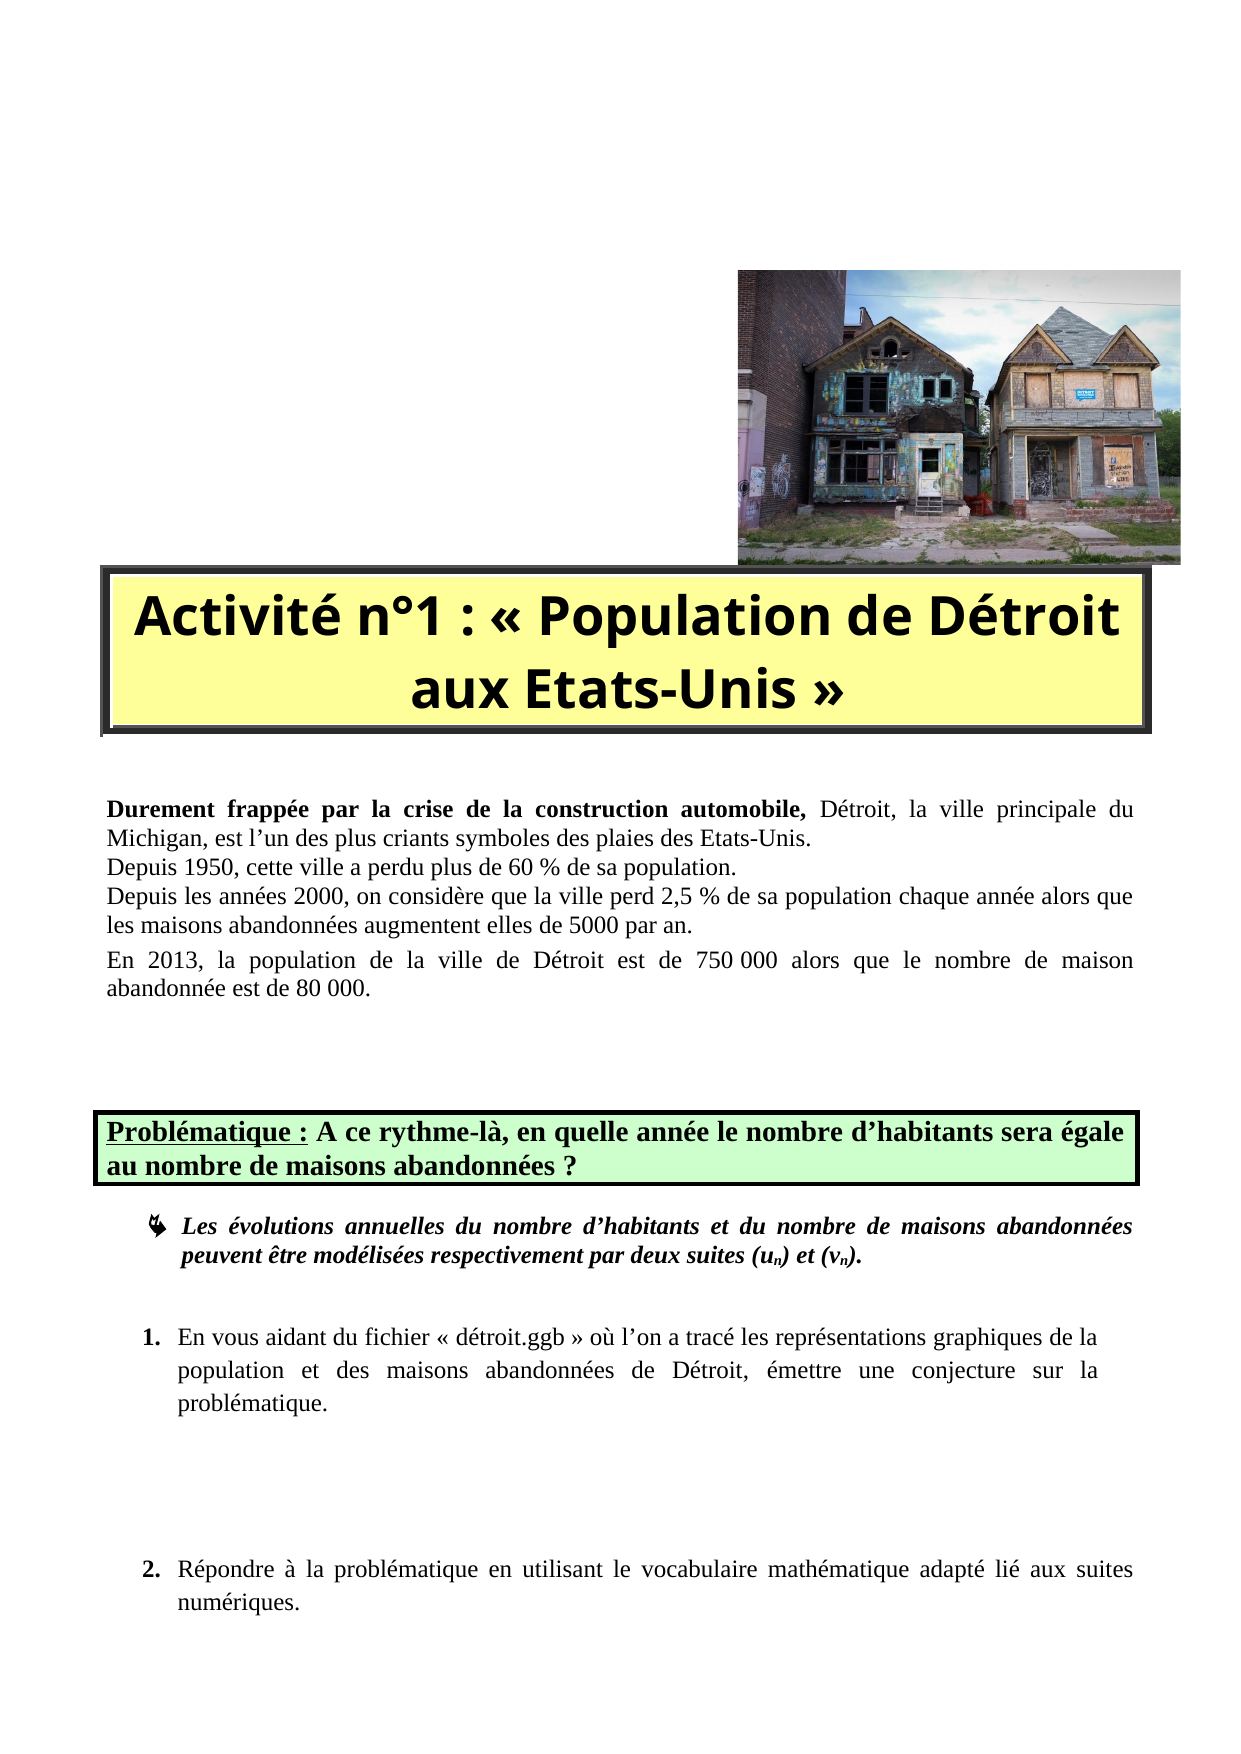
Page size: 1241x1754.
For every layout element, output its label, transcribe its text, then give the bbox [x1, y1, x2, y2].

text En 2013, la population de la ville de Détroit est de 750 000 alors que le nombre de maison abandonnée est de 80 000. [106, 945, 1134, 1002]
text Depuis les années 2000, on considère que la ville perd 2,5 % de sa population chaque année alors que les maisons abandonnées augmentent elles de 5000 par an. [106, 881, 1134, 938]
table_header Problématique : A ce rythme-là, en quelle année le nombre d’habitants sera égale au nombre de maisons abandonnées ? [98, 1115, 1135, 1182]
text Depuis 1950, cette ville a perdu plus de 60 % de sa population. [106, 852, 1134, 881]
list Répondre à la problématique en utilisant le vocabulaire mathématique adapté lié aux suites numériques. [142, 1554, 1134, 1615]
text Durement frappée par la crise de la construction automobile, Détroit, la ville principale du Michigan, est l’un des plus criants symboles des plaies des Etats-Unis. [106, 794, 1134, 852]
picture [737, 270, 1181, 565]
table_header Activité n°1 : « Population de Détroit aux Etats-Unis » [113, 577, 1142, 724]
list Les évolutions annuelles du nombre d’habitants et du nombre de maisons abandonnées peuvent être modélisées respectivement par deux suites (un) et (vn). [144, 1211, 1134, 1269]
list En vous aidant du fichier « détroit.ggb » où l’on a tracé les représentations graphiques de la population et des maisons abandonnées de Détroit, émettre une conjecture sur la problématique. [142, 1322, 1098, 1417]
